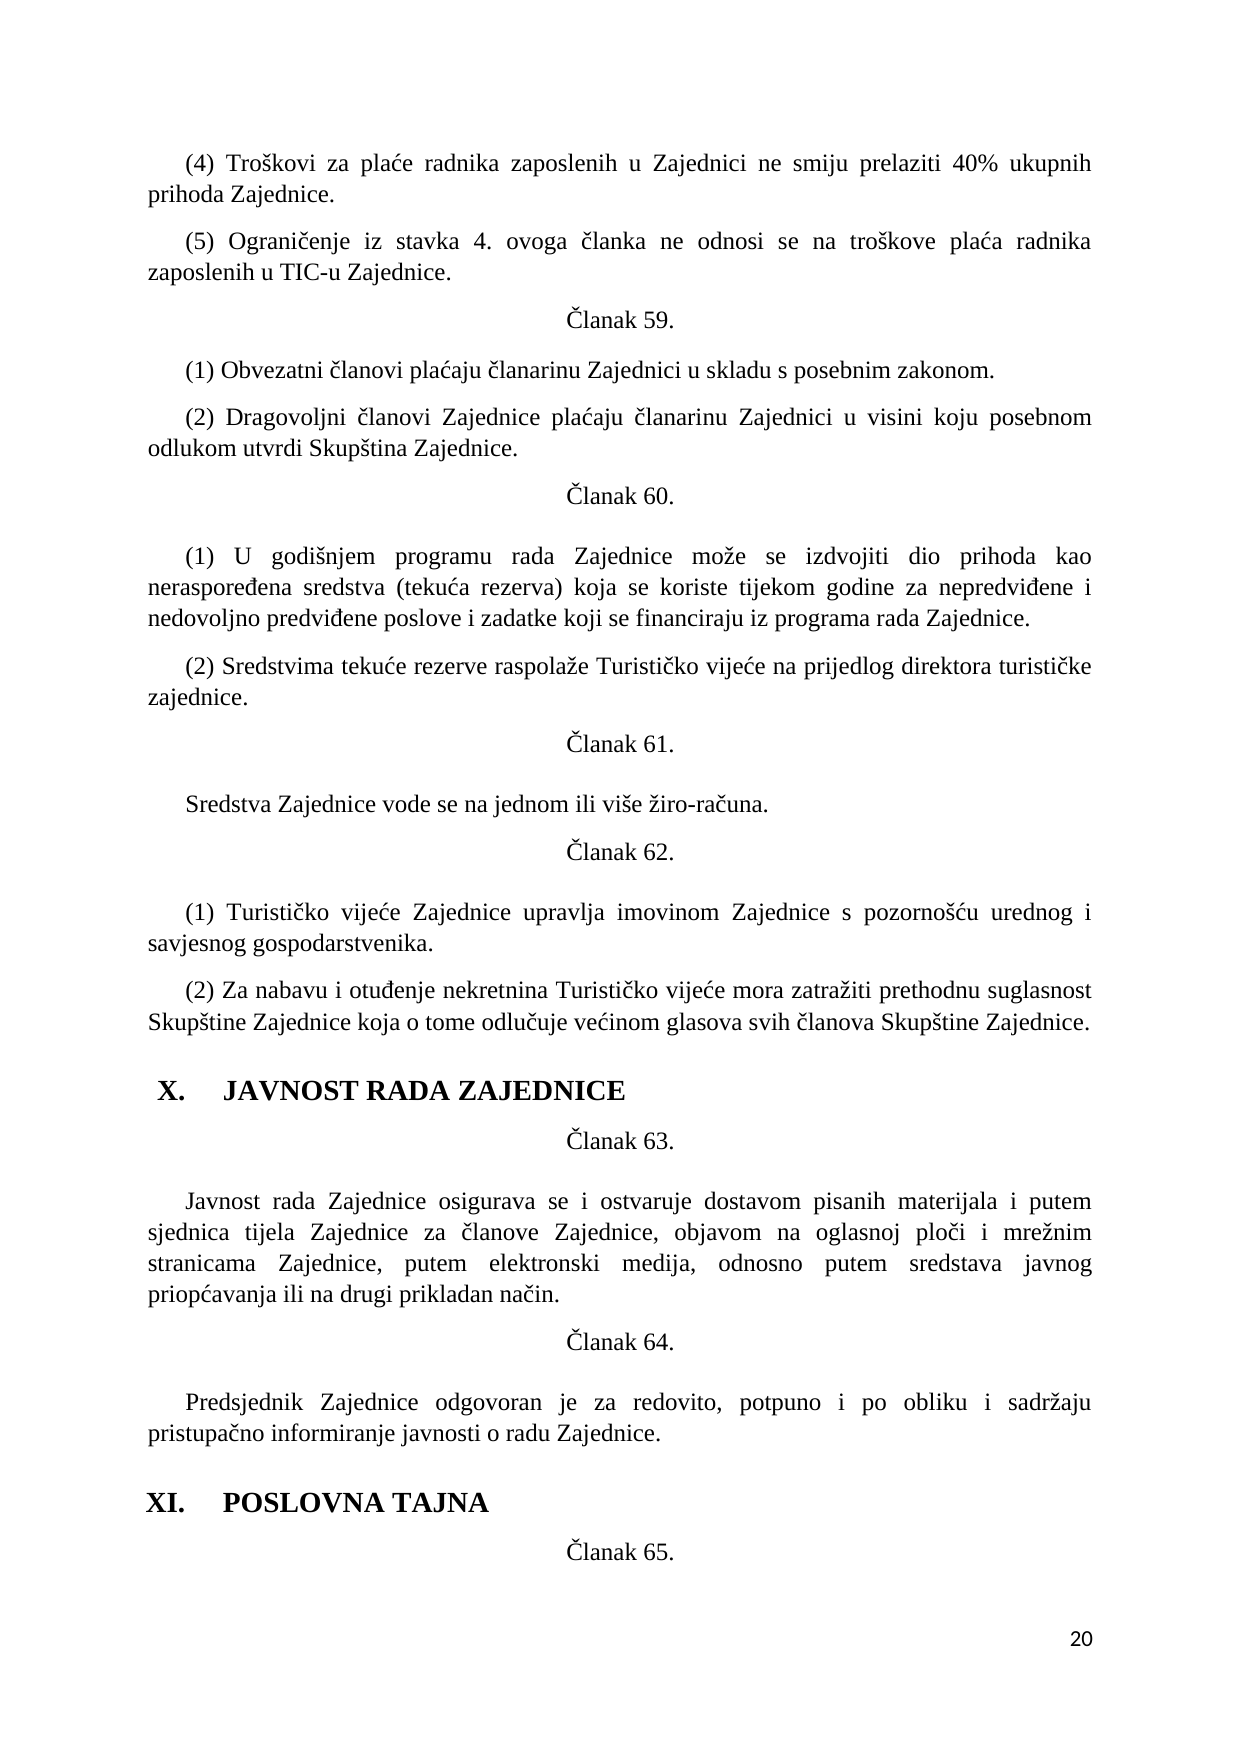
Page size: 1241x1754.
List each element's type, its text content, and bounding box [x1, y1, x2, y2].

text Članak 62. [148, 837, 1093, 866]
text Članak 60. [148, 481, 1093, 510]
text Članak 64. [148, 1327, 1093, 1356]
text (1) U godišnjem programu rada Zajednice može se izdvojiti dio prihoda kao neraspoređena sredstva (tekuća rezerva) koja se koriste tijekom godine za nepredviđene i nedovoljno predviđene poslove i zadatke koji se financiraju iz programa rada Zajednice. [148, 541, 1093, 632]
text (2) Sredstvima tekuće rezerve raspolaže Turističko vijeće na prijedlog direktora turističke zajednice. [148, 651, 1093, 711]
text (2) Za nabavu i otuđenje nekretnina Turističko vijeće mora zatražiti prethodnu suglasnost Skupštine Zajednice koja o tome odlučuje većinom glasova svih članova Skupštine Zajednice. [148, 976, 1093, 1035]
text (1) Turističko vijeće Zajednice upravlja imovinom Zajednice s pozornošću urednog i savjesnog gospodarstvenika. [148, 897, 1093, 957]
text (5) Ograničenje iz stavka 4. ovoga članka ne odnosi se na troškove plaća radnika zaposlenih u TIC-u Zajednice. [148, 226, 1093, 286]
text Članak 65. [148, 1537, 1093, 1566]
text Predsjednik Zajednice odgovoran je za redovito, potpuno i po obliku i sadržaju pristupačno informiranje javnosti o radu Zajednice. [148, 1387, 1093, 1447]
text (2) Dragovoljni članovi Zajednice plaćaju članarinu Zajednici u visini koju posebnom odlukom utvrdi Skupština Zajednice. [148, 402, 1093, 462]
list POSLOVNA TAJNA [185, 1485, 1093, 1518]
text (4) Troškovi za plaće radnika zaposlenih u Zajednici ne smiju prelaziti 40% ukupnih prihoda Zajednice. [148, 148, 1093, 207]
text Članak 59. [148, 305, 1093, 334]
text Članak 63. [148, 1126, 1093, 1155]
text Članak 61. [148, 729, 1093, 758]
text Javnost rada Zajednice osigurava se i ostvaruje dostavom pisanih materijala i putem sjednica tijela Zajednice za članove Zajednice, objavom na oglasnoj ploči i mrežnim stranicama Zajednice, putem elektronski medija, odnosno putem sredstava javnog priopćavanja ili na drugi prikladan način. [148, 1186, 1093, 1308]
text Sredstva Zajednice vode se na jednom ili više žiro-računa. [148, 789, 1093, 818]
list JAVNOST RADA ZAJEDNICE [185, 1073, 1093, 1107]
text (1) Obvezatni članovi plaćaju članarinu Zajednici u skladu s posebnim zakonom. [148, 355, 1093, 383]
